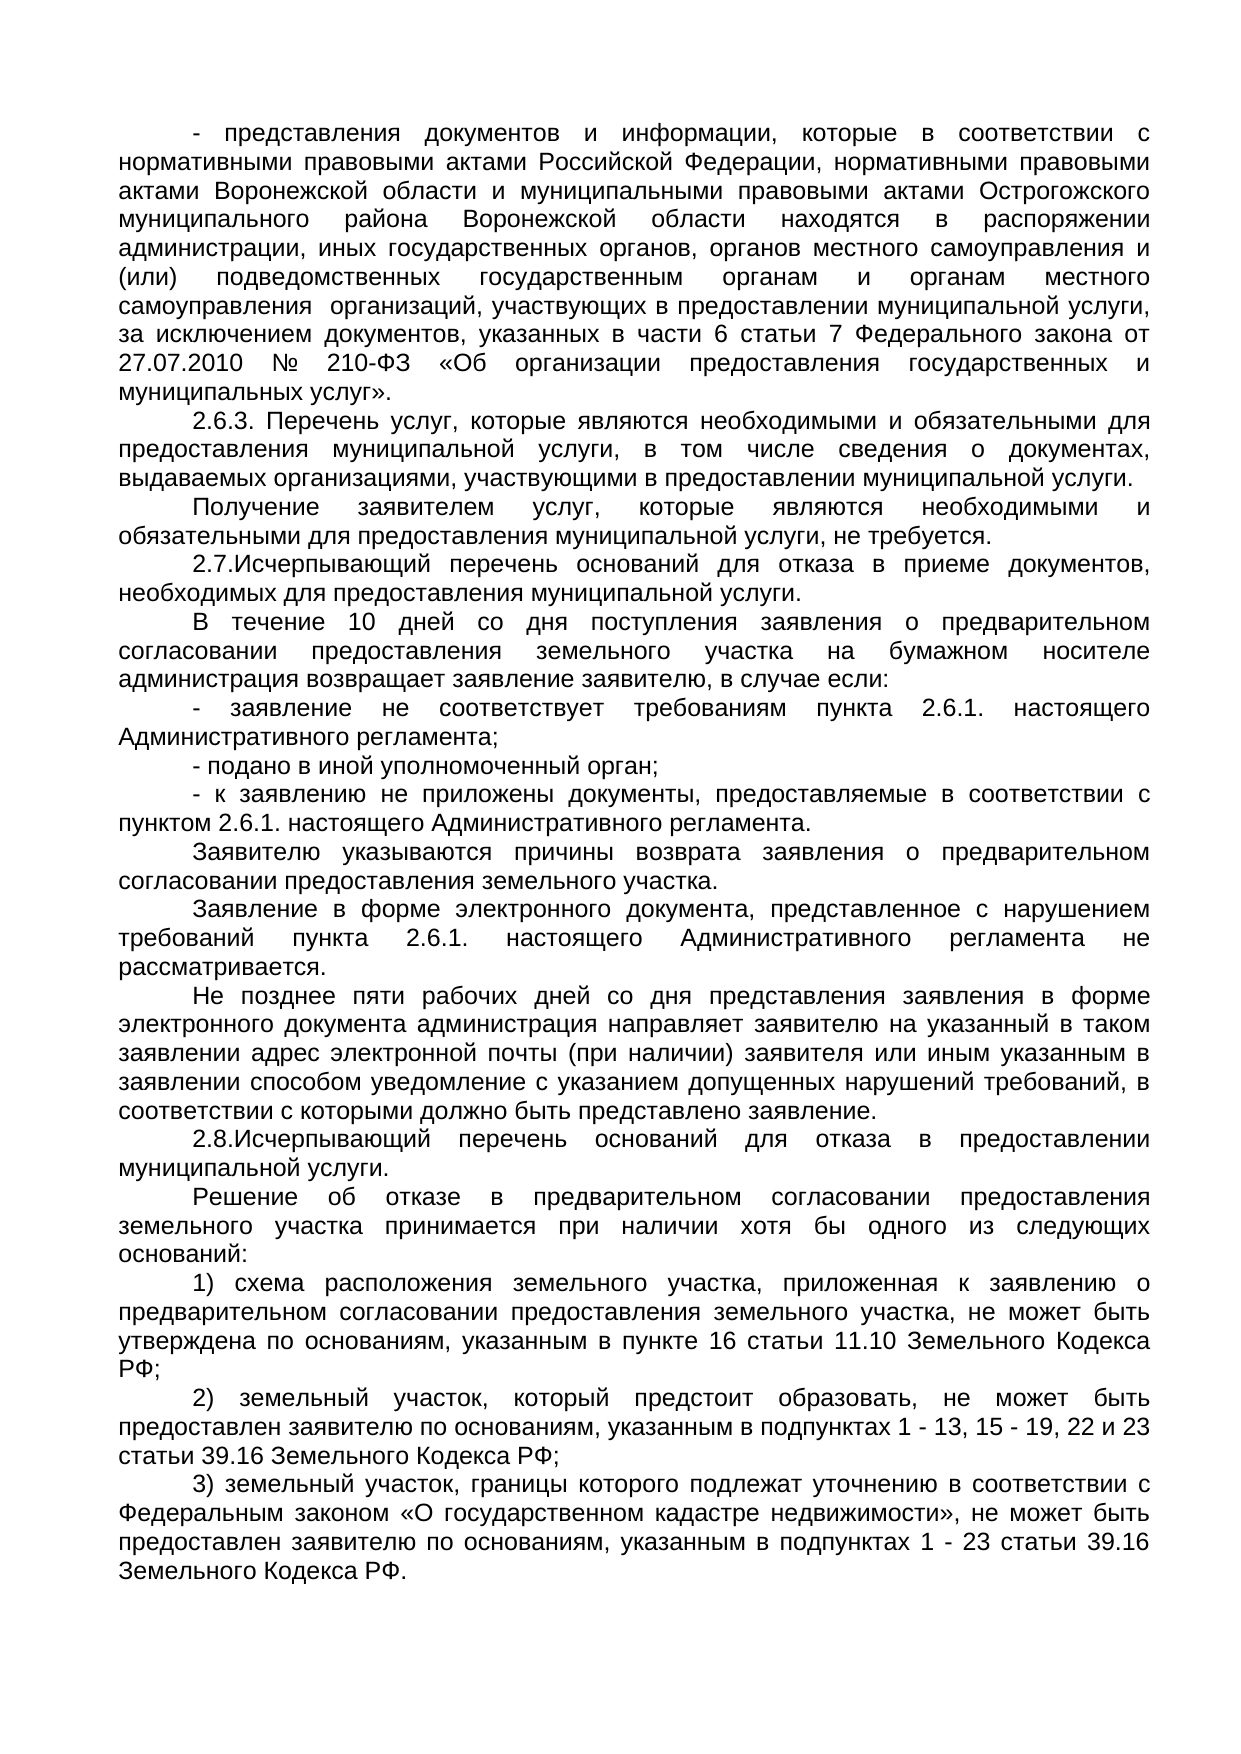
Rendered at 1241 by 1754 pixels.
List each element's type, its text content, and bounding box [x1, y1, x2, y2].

text 2.7.Исчерпывающий перечень оснований для отказа в приеме документов, необходимых для предоставления муниципальной услуги. [118, 549, 1152, 607]
text 2.6.3. Перечень услуг, которые являются необходимыми и обязательными для предоставления муниципальной услуги, в том числе сведения о документах, выдаваемых организациями, участвующими в предоставлении муниципальной услуги. [118, 406, 1152, 492]
text 1) схема расположения земельного участка, приложенная к заявлению о предварительном согласовании предоставления земельного участка, не может быть утверждена по основаниям, указанным в пункте 16 статьи 11.10 Земельного Кодекса РФ; [118, 1268, 1152, 1383]
text 3) земельный участок, границы которого подлежат уточнению в соответствии с Федеральным законом «О государственном кадастре недвижимости», не может быть предоставлен заявителю по основаниям, указанным в подпунктах 1 - 23 статьи 39.16 Земельного Кодекса РФ. [118, 1469, 1152, 1584]
text Не позднее пяти рабочих дней со дня представления заявления в форме электронного документа администрация направляет заявителю на указанный в таком заявлении адрес электронной почты (при наличии) заявителя или иным указанным в заявлении способом уведомление с указанием допущенных нарушений требований, в соответствии с которыми должно быть представлено заявление. [118, 981, 1152, 1124]
text 2) земельный участок, который предстоит образовать, не может быть предоставлен заявителю по основаниям, указанным в подпунктах 1 - 13, 15 - 19, 22 и 23 статьи 39.16 Земельного Кодекса РФ; [118, 1383, 1152, 1469]
text В течение 10 дней со дня поступления заявления о предварительном согласовании предоставления земельного участка на бумажном носителе администрация возвращает заявление заявителю, в случае если: [118, 607, 1152, 693]
text - представления документов и информации, которые в соответствии с нормативными правовыми актами Российской Федерации, нормативными правовыми актами Воронежской области и муниципальными правовыми актами Острогожского муниципального района Воронежской области находятся в распоряжении администрации, иных государственных органов, органов местного самоуправления и (или) подведомственных государственным органам и органам местного самоуправления организаций, участвующих в предоставлении муниципальной услуги, за исключением документов, указанных в части 6 статьи 7 Федерального закона от 27.07.2010 № 210-ФЗ «Об организации предоставления государственных и муниципальных услуг». [118, 118, 1152, 406]
text Получение заявителем услуг, которые являются необходимыми и обязательными для предоставления муниципальной услуги, не требуется. [118, 492, 1152, 549]
text Решение об отказе в предварительном согласовании предоставления земельного участка принимается при наличии хотя бы одного из следующих оснований: [118, 1182, 1152, 1268]
text - заявление не соответствует требованиям пункта 2.6.1. настоящего Административного регламента; [118, 693, 1152, 751]
text Заявление в форме электронного документа, представленное с нарушением требований пункта 2.6.1. настоящего Административного регламента не рассматривается. [118, 894, 1152, 981]
text 2.8.Исчерпывающий перечень оснований для отказа в предоставлении муниципальной услуги. [118, 1124, 1152, 1182]
text - подано в иной уполномоченный орган; [118, 751, 1152, 779]
text - к заявлению не приложены документы, предоставляемые в соответствии с пунктом 2.6.1. настоящего Административного регламента. [118, 779, 1152, 837]
text Заявителю указываются причины возврата заявления о предварительном согласовании предоставления земельного участка. [118, 837, 1152, 894]
